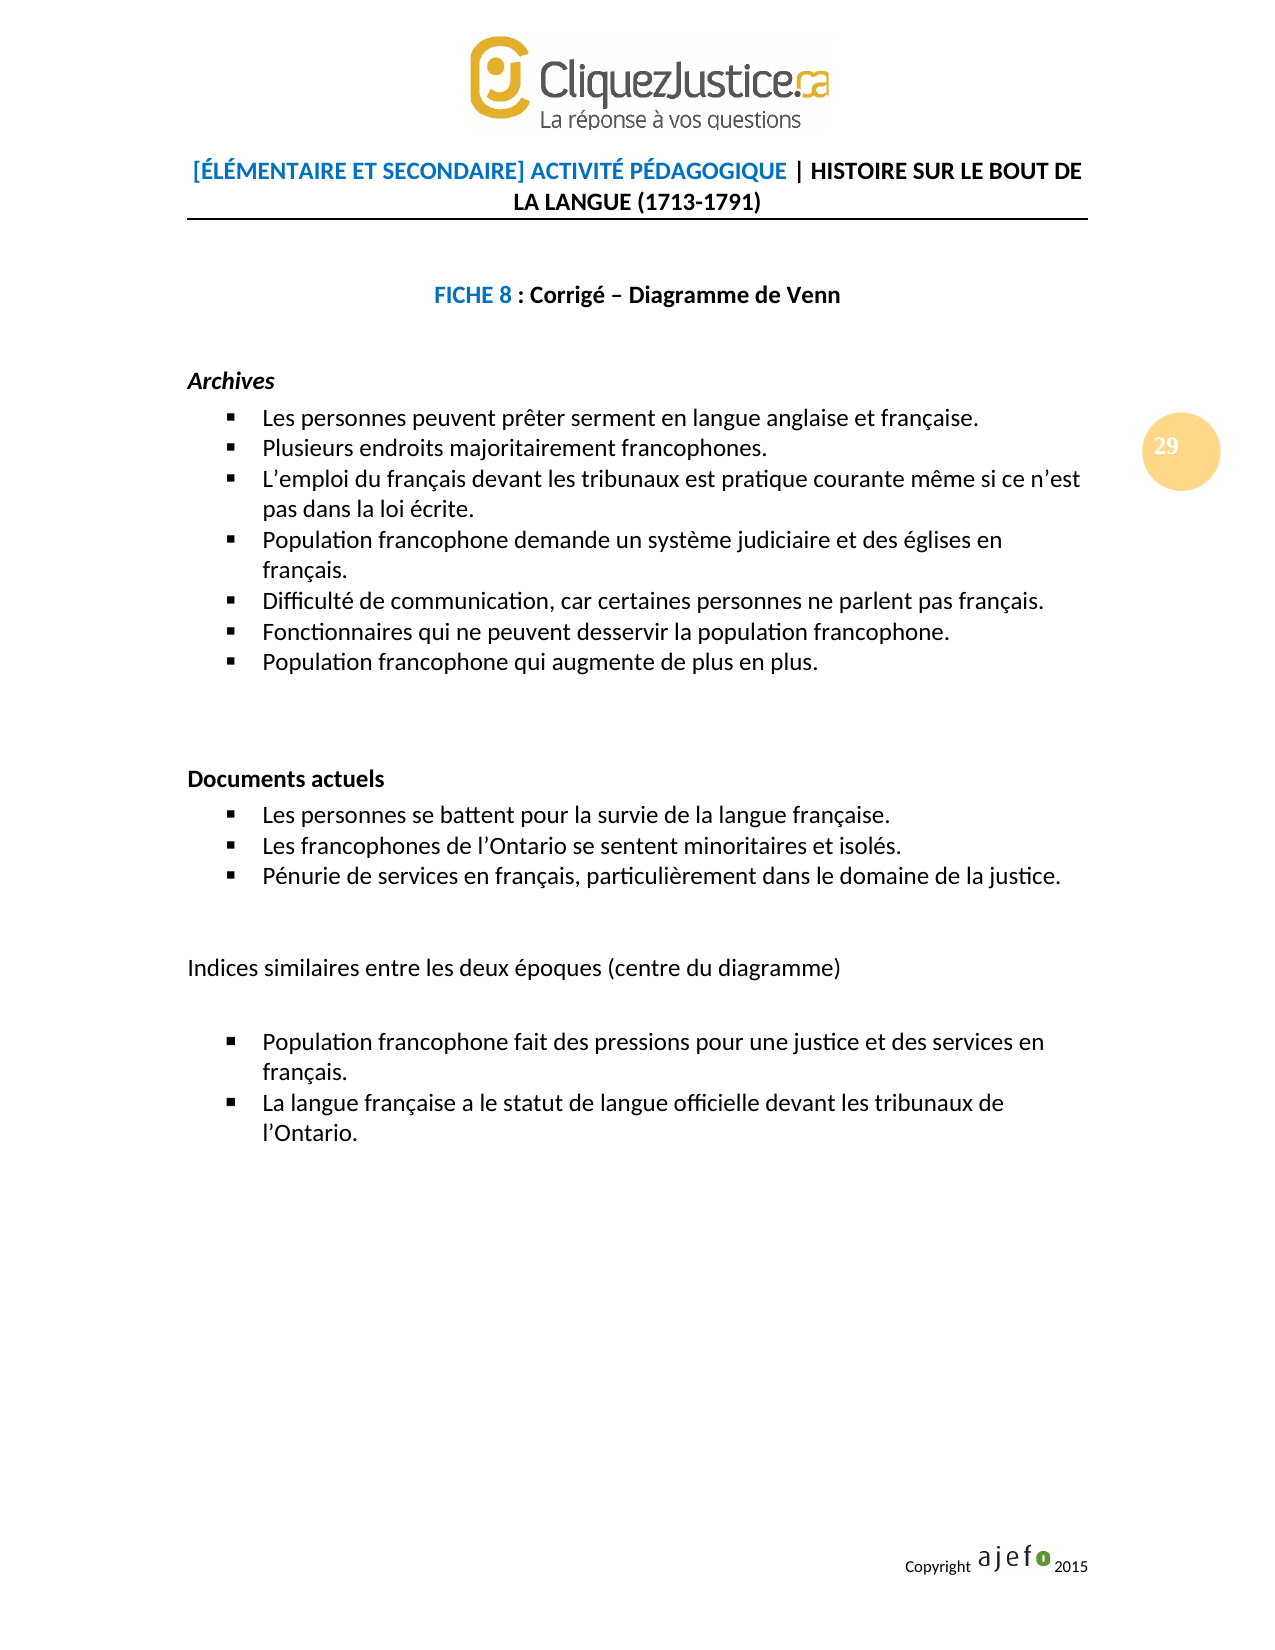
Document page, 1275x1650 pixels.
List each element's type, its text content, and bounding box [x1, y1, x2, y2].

list Les personnes se battent pour la survie de la langue française. [225, 799, 1088, 830]
subtitle Archives [187, 365, 1088, 396]
list Les francophones de l’Ontario se sentent minoritaires et isolés. [225, 830, 1088, 861]
list L’emploi du français devant les tribunaux est pratique courante même si ce n’est pas dans la loi écrite. [225, 463, 1088, 524]
list Population francophone qui augmente de plus en plus. [225, 646, 1088, 677]
list Population francophone fait des pressions pour une justice et des services en français. [225, 1026, 1088, 1087]
picture [978, 1544, 1051, 1572]
list Population francophone demande un système judiciaire et des églises en français. [225, 524, 1088, 585]
list Difficulté de communication, car certaines personnes ne parlent pas français. [225, 585, 1088, 616]
list Pénurie de services en français, particulièrement dans le domaine de la justice. [225, 861, 1088, 891]
picture [469, 35, 829, 130]
subtitle Documents actuels [187, 763, 1088, 793]
list Fonctionnaires qui ne peuvent desservir la population francophone. [225, 616, 1088, 646]
list Plusieurs endroits majoritairement francophones. [225, 432, 1088, 463]
list La langue française a le statut de langue officielle devant les tribunaux de l’Ontario. [225, 1087, 1088, 1148]
text Indices similaires entre les deux époques (centre du diagramme) [187, 952, 1088, 983]
text FICHE 8 : Corrigé – Diagramme de Venn [187, 279, 1088, 310]
list Les personnes peuvent prêter serment en langue anglaise et française. [225, 402, 1088, 432]
